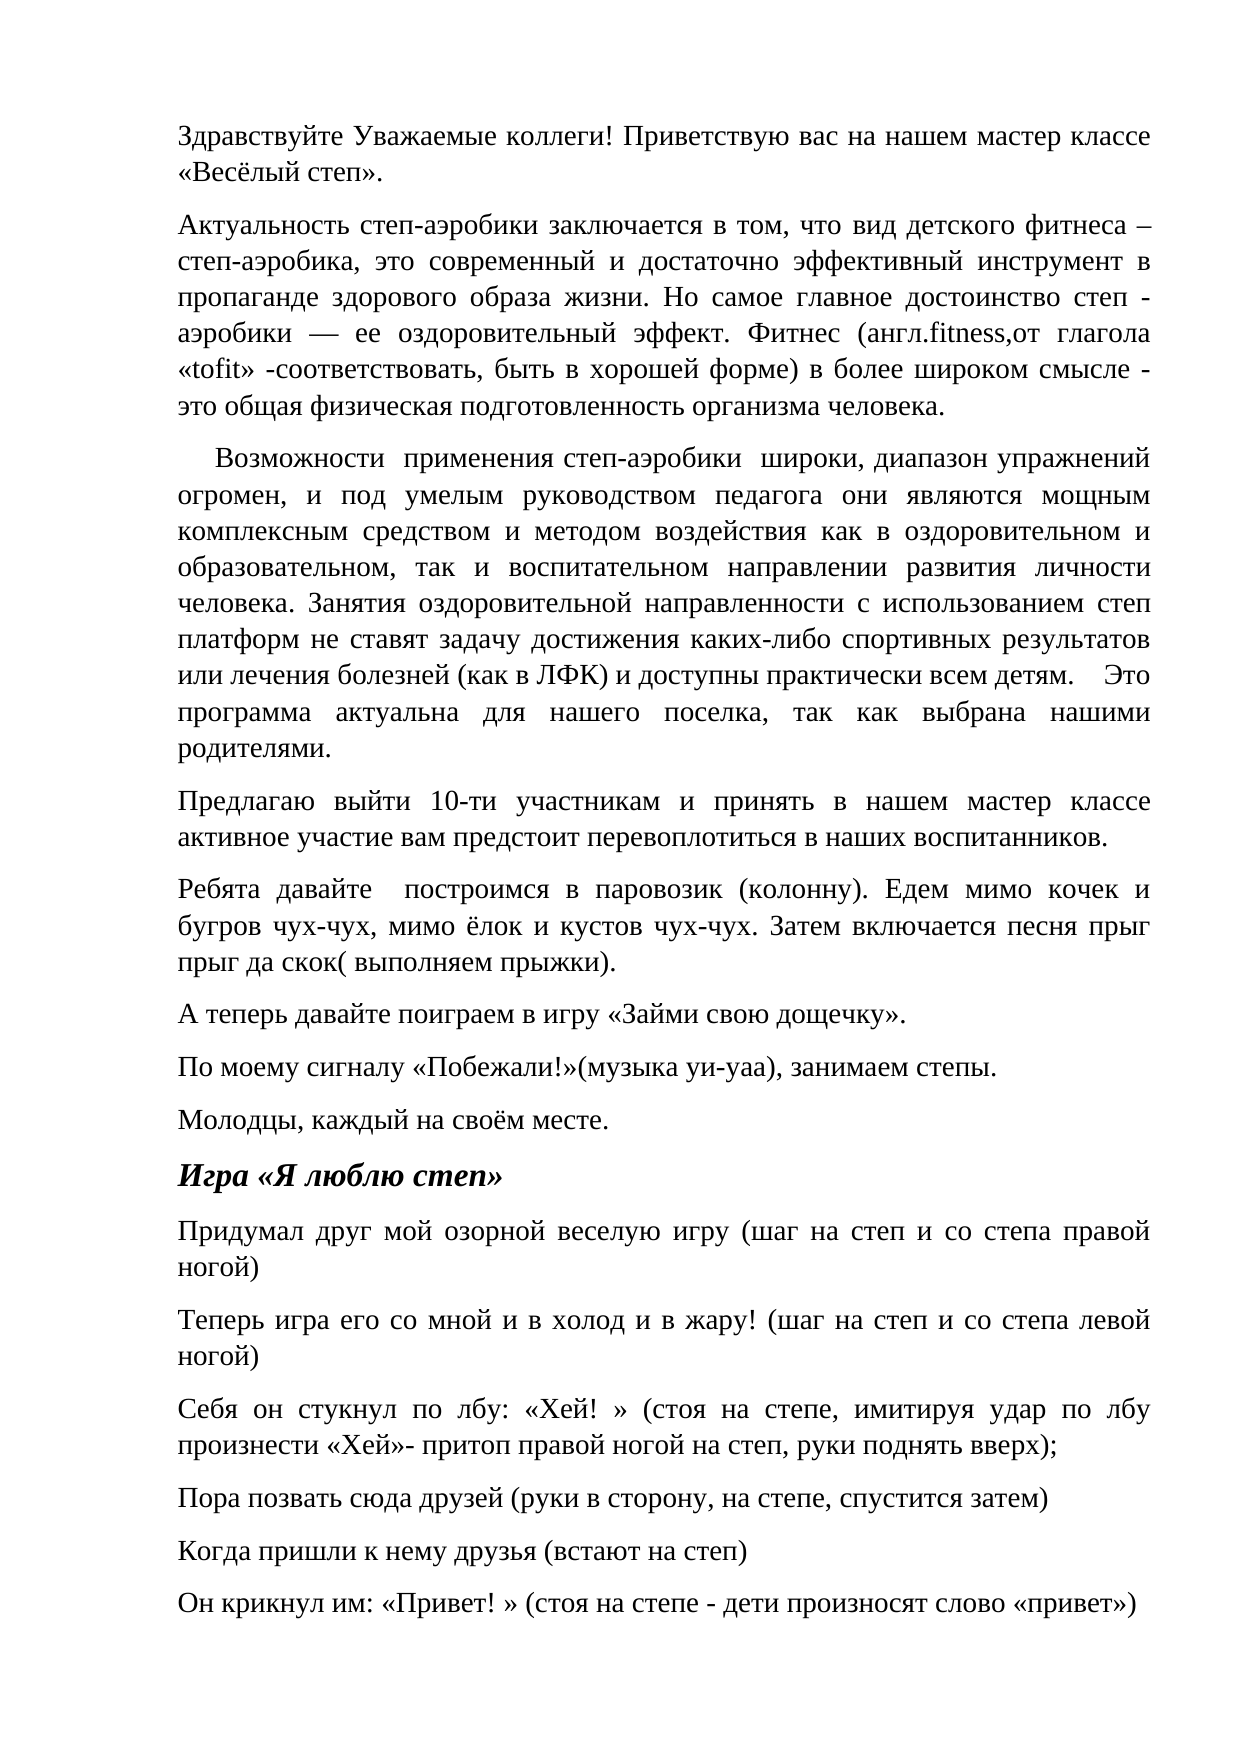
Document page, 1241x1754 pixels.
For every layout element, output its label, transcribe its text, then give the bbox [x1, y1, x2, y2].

text По моему сигналу «Побежали!»(музыка уи-уаа), занимаем степы. [177, 1049, 1152, 1083]
text Когда пришли к нему друзья (встают на степ) [177, 1533, 1152, 1566]
text Игра «Я люблю степ» [177, 1155, 1152, 1193]
text Себя он стукнул по лбу: «Хей! » (стоя на степе, имитируя удар по лбу произнести «Хей»- притоп правой ногой на степ, руки поднять вверх); [177, 1391, 1152, 1461]
text Возможности применения степ-аэробики широки, диапазон упражнений огромен, и под умелым руководством педагога они являются мощным комплексным средством и методом воздействия как в оздоровительном и образовательном, так и воспитательном направлении развития личности человека. Занятия оздоровительной направленности с использованием степ платформ не ставят задачу достижения каких-либо спортивных результатов или лечения болезней (как в ЛФК) и доступны практически всем детям. Это программа актуальна для нашего поселка, так как выбрана нашими родителями. [177, 441, 1152, 763]
text Пора позвать сюда друзей (руки в сторону, на степе, спустится затем) [177, 1480, 1152, 1513]
text А теперь давайте поиграем в игру «Займи свою дощечку». [177, 997, 1152, 1030]
text Придумал друг мой озорной веселую игру (шаг на степ и со степа правой ногой) [177, 1213, 1152, 1283]
text Актуальность степ-аэробики заключается в том, что вид детского фитнеса – степ-аэробика, это современный и достаточно эффективный инструмент в пропаганде здорового образа жизни. Но самое главное достоинство степ - аэробики — ее оздоровительный эффект. Фитнес (англ.fitness,от глагола «tofit» -соответствовать, быть в хорошей форме) в более широком смысле - это общая физическая подготовленность организма человека. [177, 207, 1152, 421]
text Здравствуйте Уважаемые коллеги! Приветствую вас на нашем мастер классе «Весёлый степ». [177, 118, 1152, 188]
text Он крикнул им: «Привет! » (стоя на степе - дети произносят слово «привет») [177, 1586, 1152, 1619]
text Молодцы, каждый на своём месте. [177, 1102, 1152, 1136]
text Предлагаю выйти 10-ти участникам и принять в нашем мастер классе активное участие вам предстоит перевоплотиться в наших воспитанников. [177, 783, 1152, 852]
text Теперь игра его со мной и в холод и в жару! (шаг на степ и со степа левой ногой) [177, 1302, 1152, 1372]
text Ребята давайте построимся в паровозик (колонну). Едем мимо кочек и бугров чух-чух, мимо ёлок и кустов чух-чух. Затем включается песня прыг прыг да скок( выполняем прыжки). [177, 872, 1152, 977]
